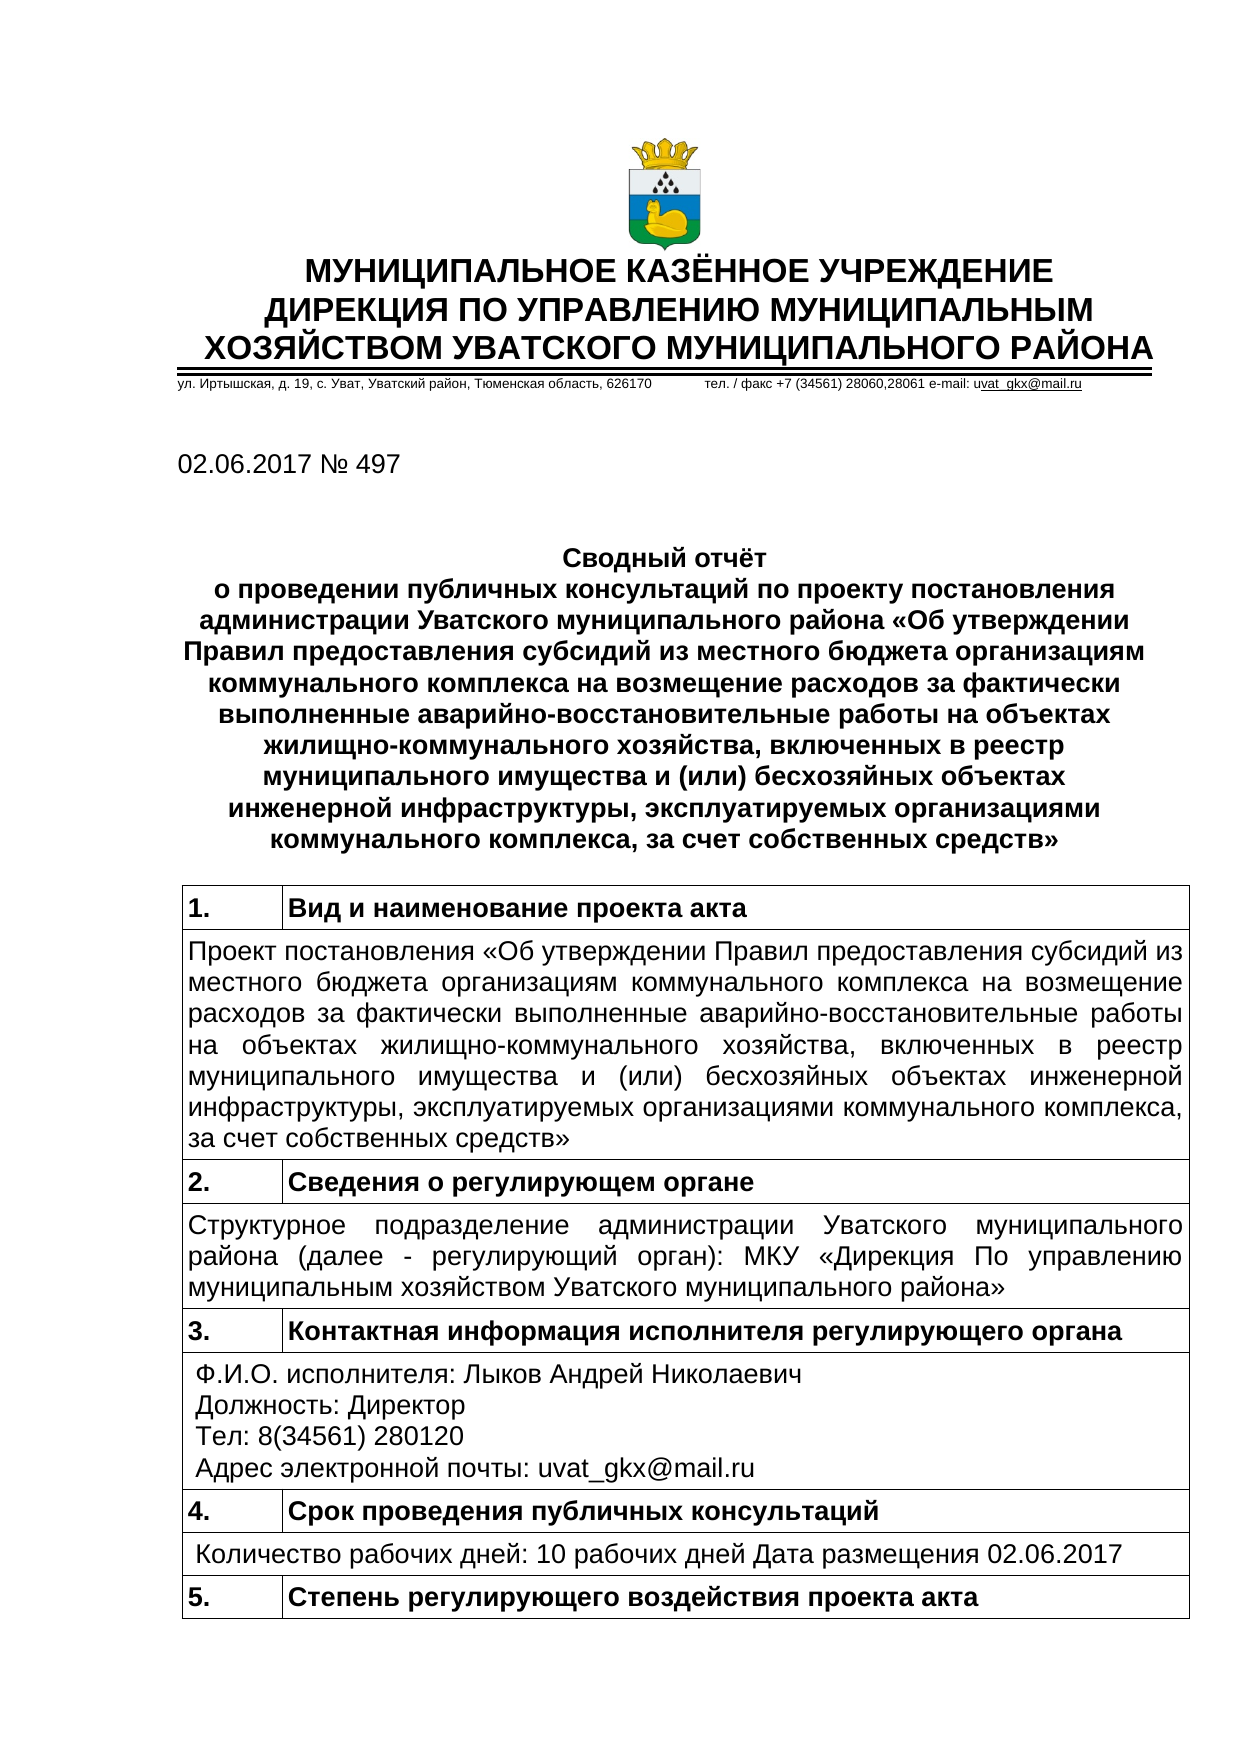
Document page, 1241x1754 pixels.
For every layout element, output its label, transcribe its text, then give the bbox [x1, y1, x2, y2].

table_cell 5. [183, 1576, 282, 1618]
table_cell Сведения о регулирующем органе [283, 1160, 1189, 1203]
table_cell Степень регулирующего воздействия проекта акта [283, 1576, 1189, 1618]
table_header 1. [183, 886, 282, 929]
subtitle МУНИЦИПАЛЬНОЕ КАЗЁННОЕ УЧРЕЖДЕНИЕ [177, 251, 1181, 290]
text ул. Иртышская, д. 19, с. Уват, Уватский район, Тюменская область, 626170 тел. / факс +7 (34561) 28060,28061 e-mail: uvat_gkx@mail.ru [177, 376, 1152, 392]
table_cell Количество рабочих дней: 10 рабочих дней Дата размещения 02.06.2017 [183, 1533, 1189, 1575]
table_cell Ф.И.О. исполнителя: Лыков Андрей Николаевич Должность: Директор Тел: 8(34561) 280120 Адрес электронной почты: uvat_gkx@mail.ru [183, 1353, 1189, 1488]
table_cell 4. [183, 1490, 282, 1532]
table_cell Проект постановления «Об утверждении Правил предоставления субсидий из местного бюджета организациям коммунального комплекса на возмещение расходов за фактически выполненные аварийно-восстановительные работы на объектах жилищно-коммунального хозяйства, включенных в реестр муниципального имущества и (или) бесхозяйных объектах инженерной инфраструктуры, эксплуатируемых организациями коммунального комплекса, за счет собственных средств» [183, 930, 1189, 1159]
text Сводный отчёт [177, 542, 1152, 573]
picture [628, 138, 701, 252]
table_header Вид и наименование проекта акта [283, 886, 1189, 929]
table_cell Структурное подразделение администрации Уватского муниципального района (далее - регулирующий орган): МКУ «Дирекция По управлению муниципальным хозяйством Уватского муниципального района» [183, 1204, 1189, 1308]
text о проведении публичных консультаций по проекту постановления администрации Уватского муниципального района «Об утверждении Правил предоставления субсидий из местного бюджета организациям коммунального комплекса на возмещение расходов за фактически выполненные аварийно-восстановительные работы на объектах жилищно-коммунального хозяйства, включенных в реестр муниципального имущества и (или) бесхозяйных объектах инженерной инфраструктуры, эксплуатируемых организациями коммунального комплекса, за счет собственных средств» [177, 573, 1152, 854]
table_cell Контактная информация исполнителя регулирующего органа [283, 1309, 1189, 1352]
text 02.06.2017 № 497 [177, 448, 1152, 479]
table_cell 3. [183, 1309, 282, 1352]
subtitle ДИРЕКЦИЯ ПО УПРАВЛЕНИЮ МУНИЦИПАЛЬНЫМ ХОЗЯЙСТВОМ УВАТСКОГО МУНИЦИПАЛЬНОГО РАЙОНА [177, 290, 1181, 367]
table_cell 2. [183, 1160, 282, 1203]
table_cell Срок проведения публичных консультаций [283, 1490, 1189, 1532]
